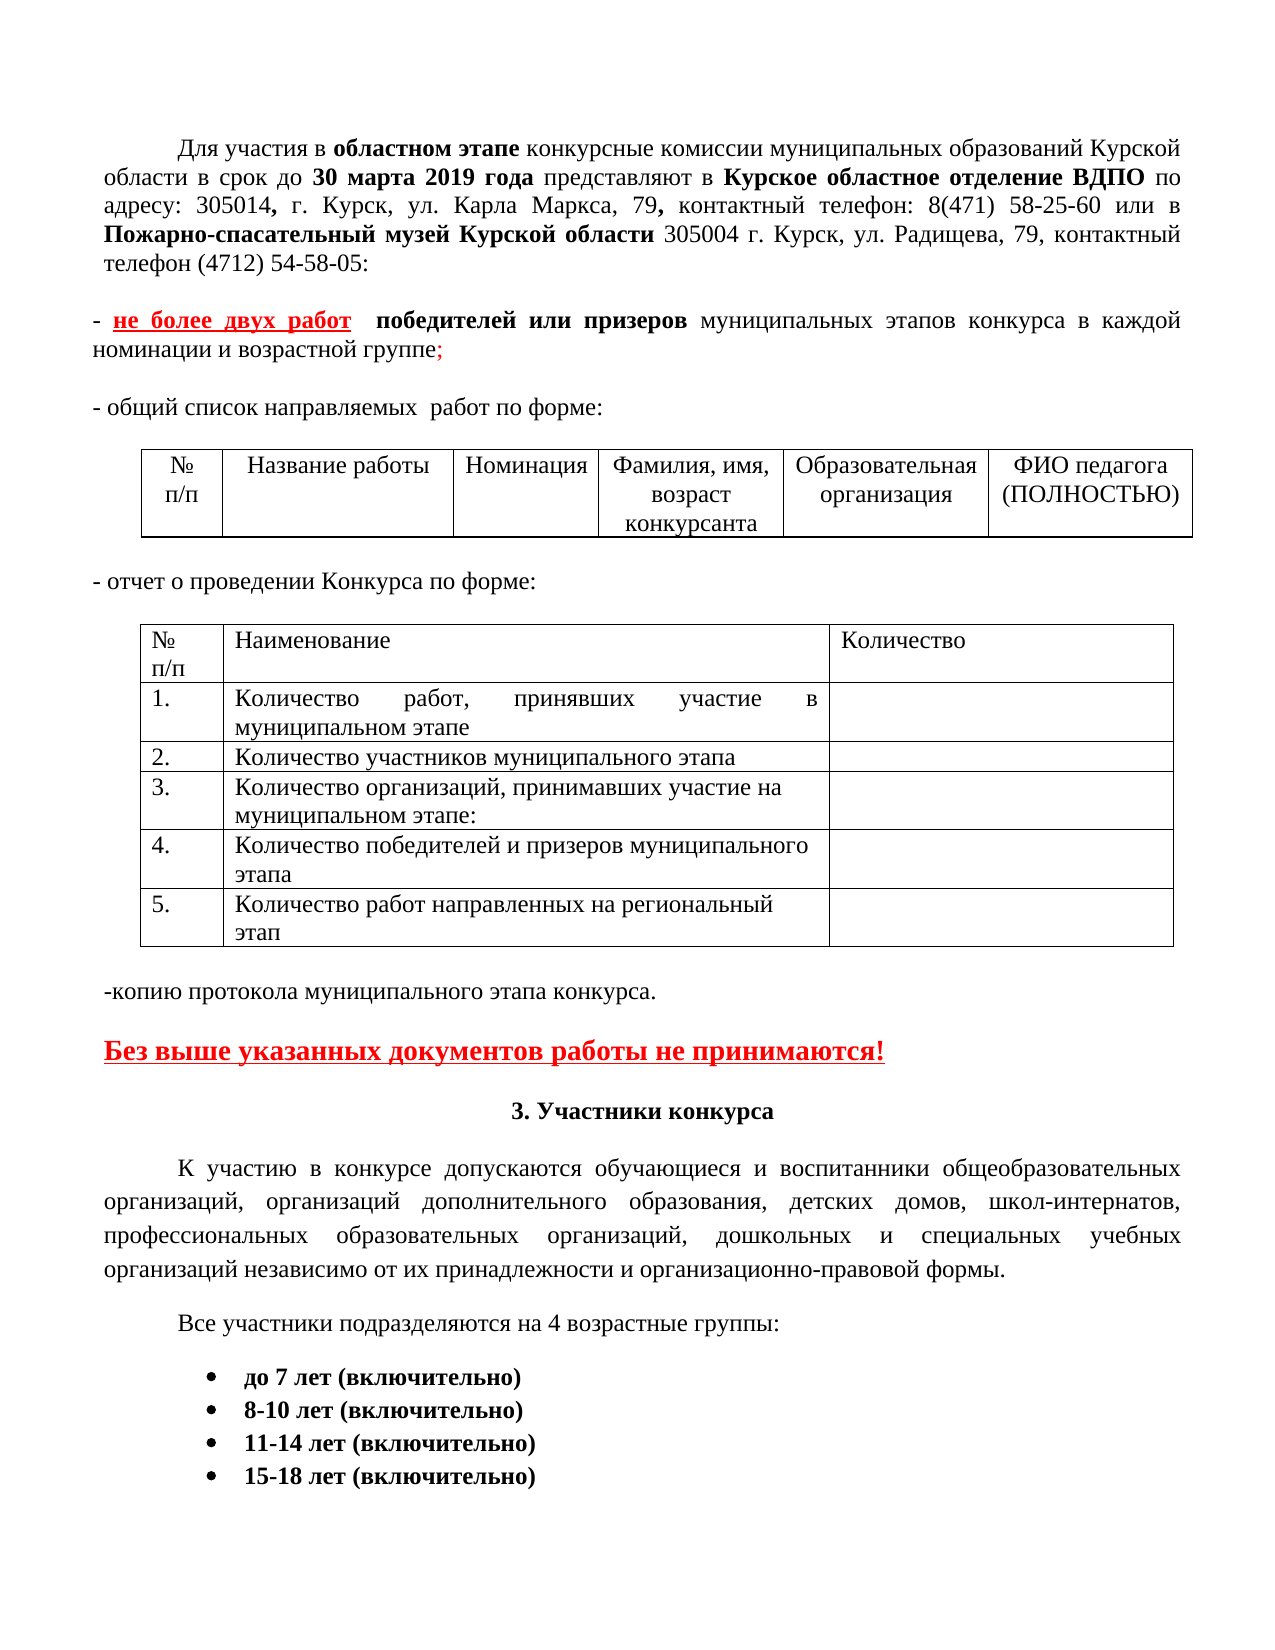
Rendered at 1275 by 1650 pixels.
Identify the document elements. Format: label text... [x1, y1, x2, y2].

table_cell Количество работ, принявших участие в муниципальном этапе [224, 683, 829, 741]
text 3. Участники конкурса [103, 1096, 1181, 1124]
table_header Название работы [223, 450, 453, 536]
table_cell Количество участников муниципального этапа [224, 742, 829, 771]
list до 7 лет (включительно) [207, 1362, 1181, 1391]
text - не более двух работ победителей или призеров муниципальных этапов конкурса в каждой номинации и возрастной группе; [92, 305, 1181, 363]
table_cell [830, 830, 1173, 888]
text Для участия в областном этапе конкурсные комиссии муниципальных образований Курской области в срок до 30 марта 2019 года представляют в Курское областное отделение ВДПО по адресу: 305014, г. Курск, ул. Карла Маркса, 79, контактный телефон: 8(471) 58-25-60 или в Пожарно-спасательный музей Курской области 305004 г. Курск, ул. Радищева, 79, контактный телефон (4712) 54-58-05: [103, 133, 1181, 277]
table_cell 5. [141, 889, 223, 946]
table_cell [830, 742, 1173, 771]
table_cell Количество организаций, принимавших участие на муниципальном этапе: [224, 772, 829, 829]
table_header Наименование [224, 625, 829, 682]
list 8-10 лет (включительно) [207, 1395, 1181, 1424]
text Все участники подразделяются на 4 возрастные группы: [103, 1308, 1181, 1337]
text Без выше указанных документов работы не принимаются! [103, 1033, 1181, 1067]
table_cell [830, 772, 1173, 829]
table_header ФИО педагога (ПОЛНОСТЬЮ) [989, 450, 1192, 536]
table_cell [830, 889, 1173, 946]
table_cell 2. [141, 742, 223, 771]
table_cell 1. [141, 683, 223, 741]
table_cell 3. [141, 772, 223, 829]
table_header № п/п [142, 450, 222, 536]
table_header № п/п [141, 625, 223, 682]
text - общий список направляемых работ по форме: [92, 392, 1181, 420]
text -копию протокола муниципального этапа конкурса. [103, 976, 1181, 1005]
table_header Образовательная организация [784, 450, 988, 536]
table_header Номинация [454, 450, 598, 536]
table_cell [830, 683, 1173, 741]
table_header Фамилия, имя, возраст конкурсанта [599, 450, 783, 536]
text - отчет о проведении Конкурса по форме: [92, 566, 1181, 595]
table_cell Количество работ направленных на региональный этап [224, 889, 829, 946]
list 11-14 лет (включительно) [207, 1428, 1181, 1457]
table_cell 4. [141, 830, 223, 888]
table_header Количество [830, 625, 1173, 682]
text К участию в конкурсе допускаются обучающиеся и воспитанники общеобразовательных организаций, организаций дополнительного образования, детских домов, школ-интернатов, профессиональных образовательных организаций, дошкольных и специальных учебных организаций независимо от их принадлежности и организационно-правовой формы. [103, 1153, 1181, 1283]
list 15-18 лет (включительно) [207, 1461, 1181, 1490]
table_cell Количество победителей и призеров муниципального этапа [224, 830, 829, 888]
